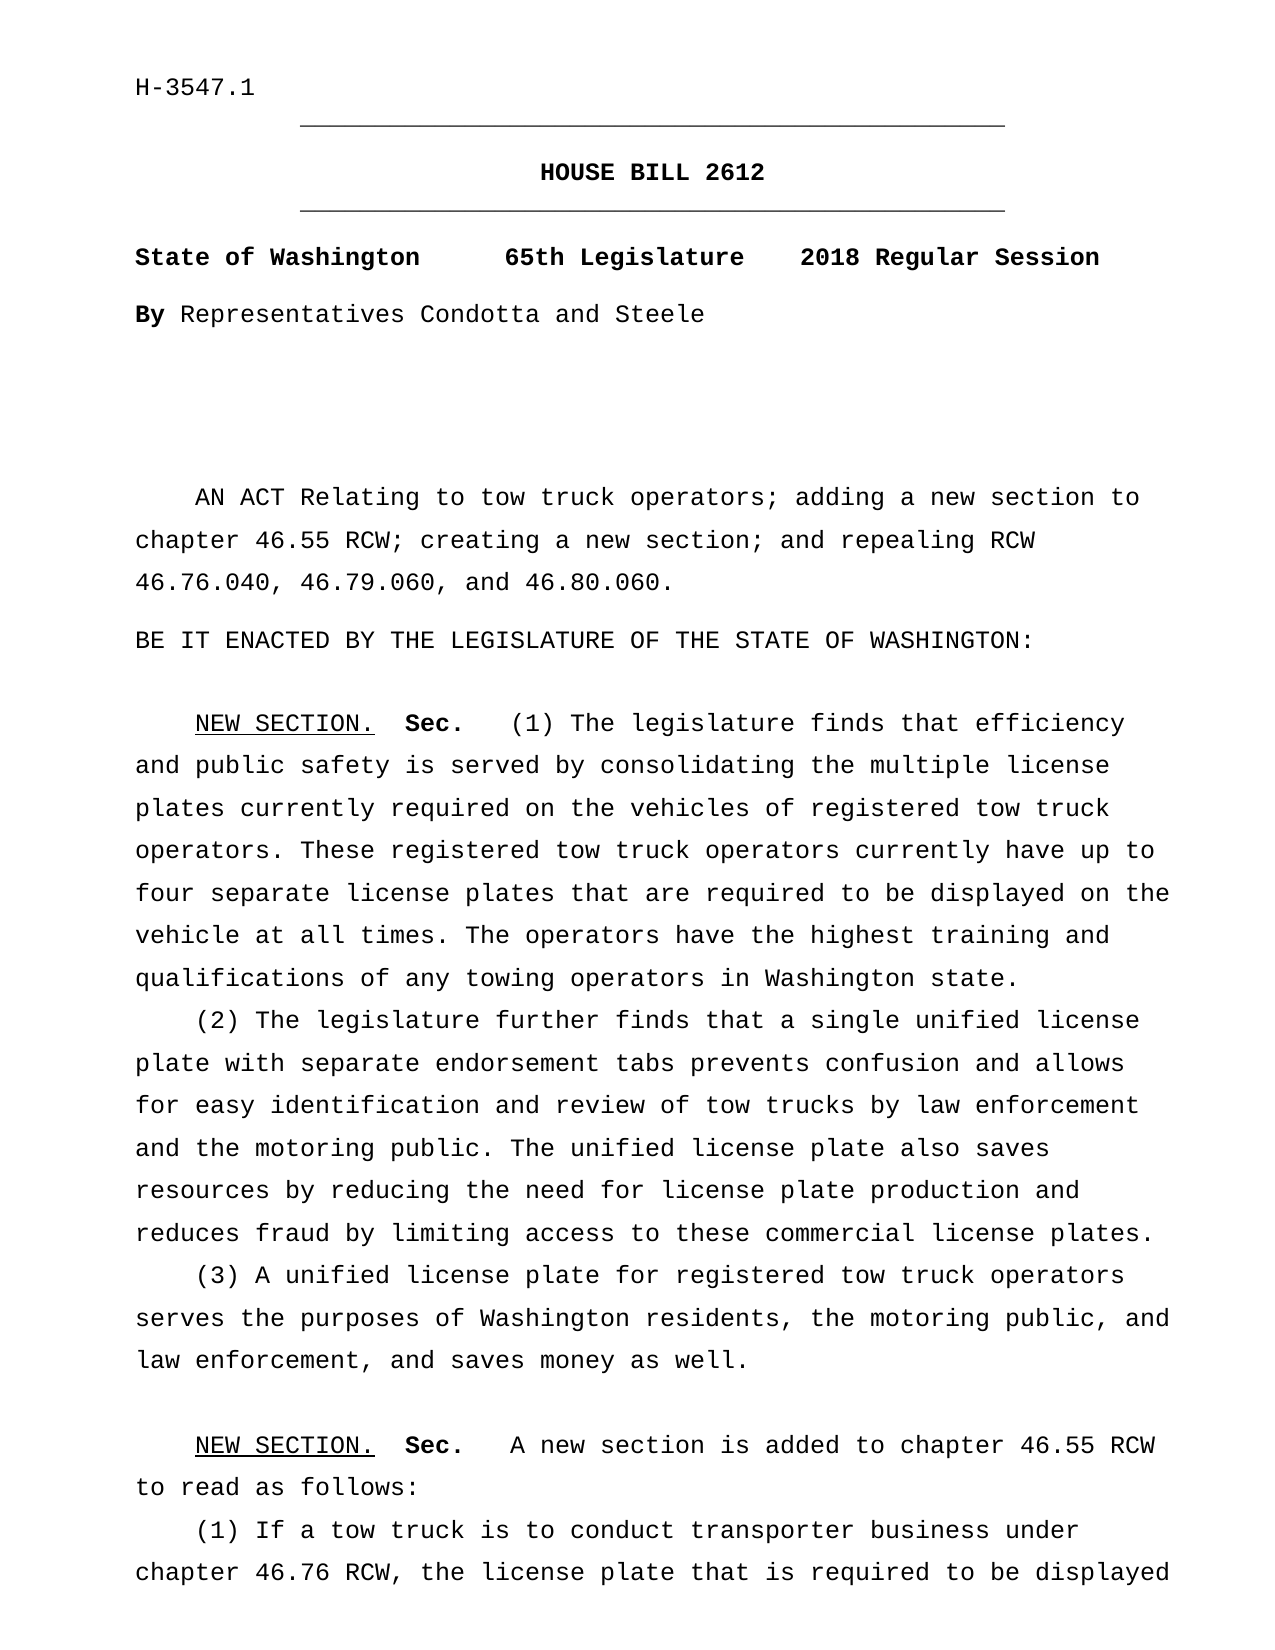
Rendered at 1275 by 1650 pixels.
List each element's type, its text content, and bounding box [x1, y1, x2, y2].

text (2) The legislature further finds that a single unified license plate with separate endorsement tabs prevents confusion and allows for easy identification and review of tow trucks by law enforcement and the motoring public. The unified license plate also saves resources by reducing the need for license plate production and reduces fraud by limiting access to these commercial license plates. [135, 995, 1170, 1250]
text NEW SECTION. Sec. (1) The legislature finds that efficiency and public safety is served by consolidating the multiple license plates currently required on the vehicles of registered tow truck operators. These registered tow truck operators currently have up to four separate license plates that are required to be displayed on the vehicle at all times. The operators have the highest training and qualifications of any towing operators in Washington state. [135, 697, 1170, 995]
text HOUSE BILL 2612 [135, 160, 1170, 188]
text BE IT ENACTED BY THE LEGISLATURE OF THE STATE OF WASHINGTON: [135, 627, 1170, 656]
text NEW SECTION. Sec. A new section is added to chapter 46.55 RCW to read as follows: [135, 1419, 1170, 1504]
text AN ACT Relating to tow truck operators; adding a new section to chapter 46.55 RCW; creating a new section; and repealing RCW 46.76.040, 46.79.060, and 46.80.060. [135, 472, 1170, 599]
text H-3547.1 [135, 75, 1170, 103]
text By Representatives Condotta and Steele [135, 302, 1170, 330]
text _______________________________________________ [135, 103, 1170, 132]
text State of Washington 65th Legislature 2018 Regular Session [135, 245, 1170, 273]
text _______________________________________________ [135, 188, 1170, 217]
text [135, 1504, 1170, 1589]
text (3) A unified license plate for registered tow truck operators serves the purposes of Washington residents, the motoring public, and law enforcement, and saves money as well. [135, 1250, 1170, 1377]
